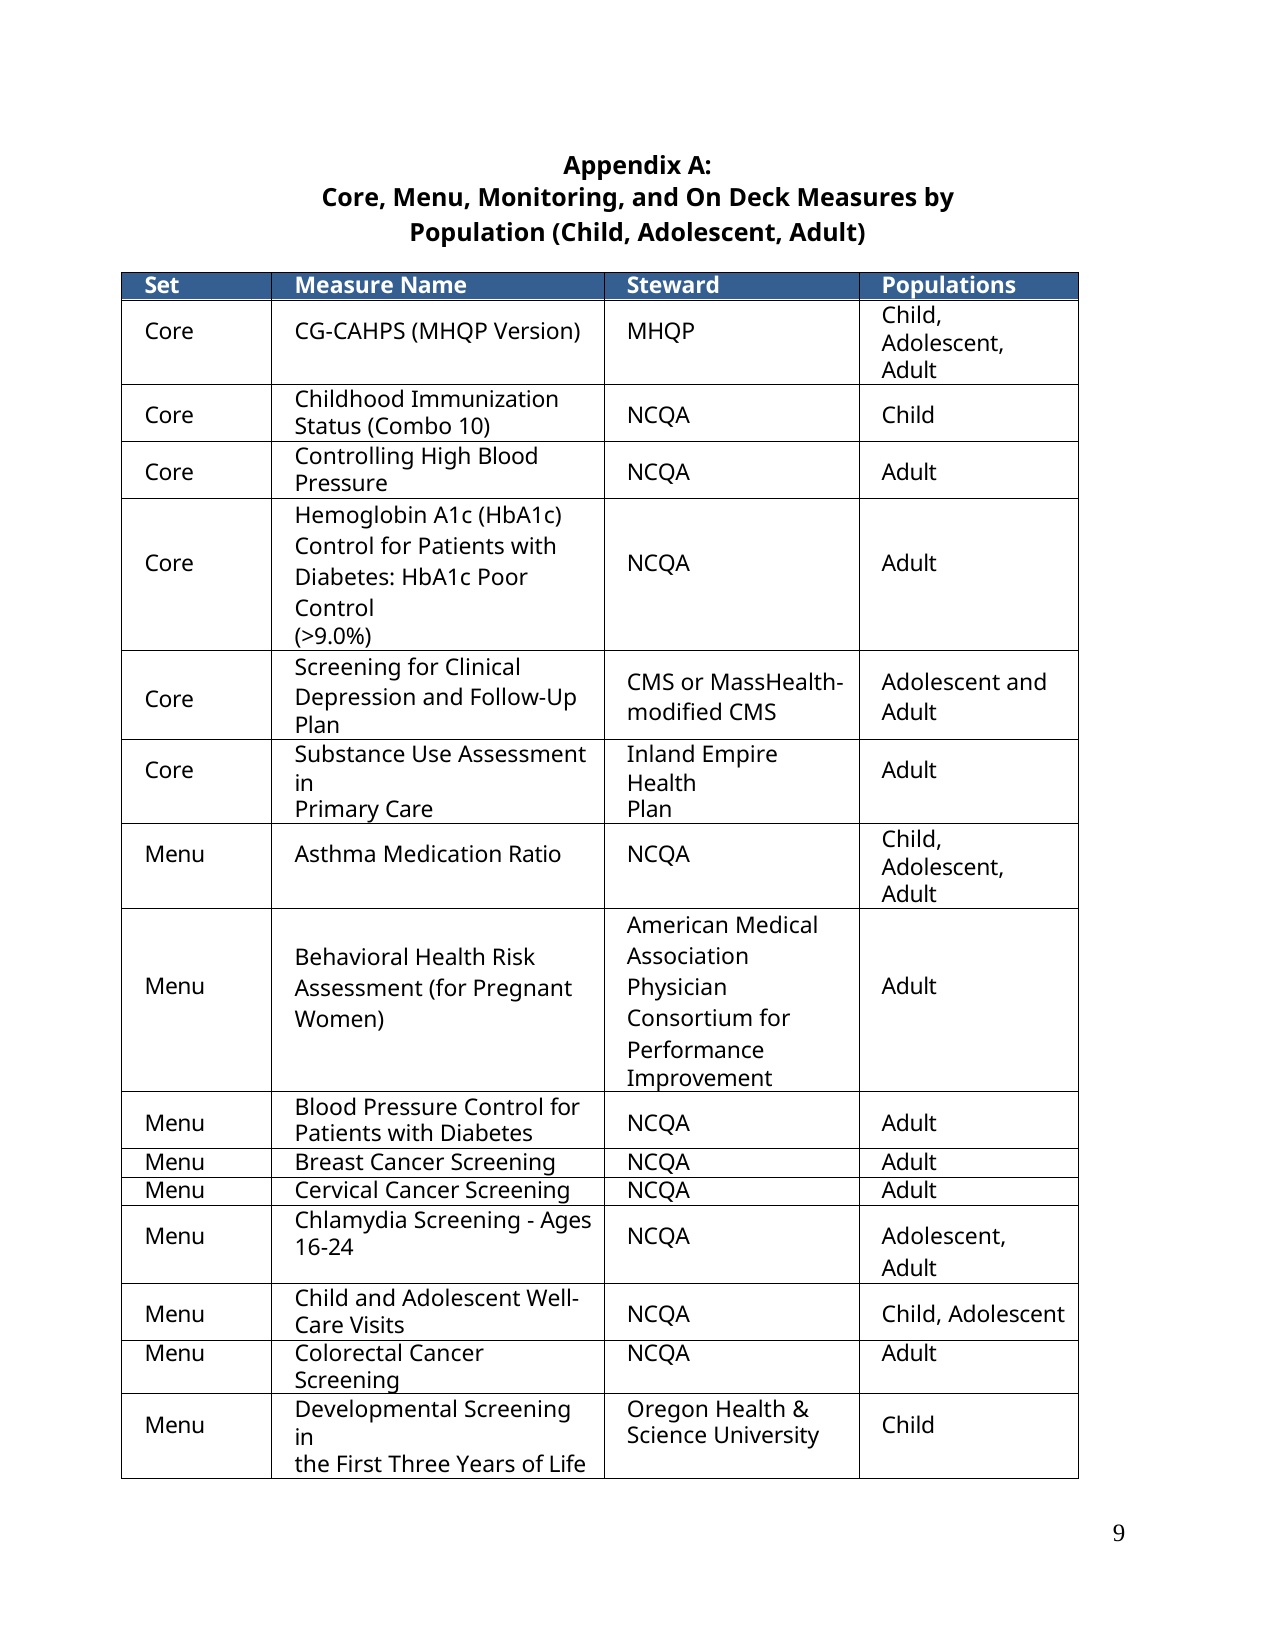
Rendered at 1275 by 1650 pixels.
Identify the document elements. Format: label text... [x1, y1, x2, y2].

table_cell Adult [860, 740, 1078, 823]
table_cell Menu [122, 1178, 271, 1205]
table_cell Core [122, 301, 271, 384]
table_cell Menu [122, 824, 271, 907]
table_cell Oregon Health & Science University [605, 1394, 859, 1478]
table_cell Menu [122, 909, 271, 1091]
table_cell Adolescent and Adult [860, 651, 1078, 739]
table_cell Core [122, 499, 271, 650]
table_cell Child [860, 385, 1078, 441]
table_cell Menu [122, 1284, 271, 1339]
table_cell Behavioral Health Risk Assessment (for Pregnant Women) [272, 909, 604, 1091]
table_cell Adult [860, 1092, 1078, 1148]
table_cell Core [122, 442, 271, 497]
table_cell Child, Adolescent, Adult [860, 301, 1078, 384]
table_cell Menu [122, 1394, 271, 1478]
table_cell Screening for Clinical Depression and Follow-Up Plan [272, 651, 604, 739]
table_cell Child, Adolescent [860, 1284, 1078, 1339]
table_cell Breast Cancer Screening [272, 1149, 604, 1177]
table_cell Childhood Immunization Status (Combo 10) [272, 385, 604, 441]
table_cell Adult [860, 499, 1078, 650]
table_cell Adult [860, 1341, 1078, 1393]
text Appendix A: [163, 150, 1112, 180]
table_cell Child and Adolescent Well- Care Visits [272, 1284, 604, 1339]
table_header Measure Name [272, 273, 604, 299]
table_cell Adult [860, 442, 1078, 497]
table_cell Core [122, 740, 271, 823]
table_cell NCQA [605, 499, 859, 650]
table_cell Adolescent, Adult [860, 1206, 1078, 1283]
table_cell Child [860, 1394, 1078, 1478]
table_header Populations [860, 273, 1078, 299]
table_cell Core [122, 651, 271, 739]
table_cell Colorectal Cancer Screening [272, 1341, 604, 1393]
table_cell CG-CAHPS (MHQP Version) [272, 301, 604, 384]
table_header Steward [605, 273, 859, 299]
table_cell Core [122, 385, 271, 441]
table_cell Hemoglobin A1c (HbA1c) Control for Patients with Diabetes: HbA1c Poor Control (>9.0%) [272, 499, 604, 650]
table_cell Blood Pressure Control for Patients with Diabetes [272, 1092, 604, 1148]
table_cell Adult [860, 1178, 1078, 1205]
table_cell NCQA [605, 1092, 859, 1148]
table_cell Inland Empire Health Plan [605, 740, 859, 823]
table_cell NCQA [605, 385, 859, 441]
table_cell Menu [122, 1092, 271, 1148]
table_cell Controlling High Blood Pressure [272, 442, 604, 497]
table_cell NCQA [605, 1206, 859, 1283]
table_cell NCQA [605, 1178, 859, 1205]
table_cell Adult [860, 1149, 1078, 1177]
table_cell Menu [122, 1341, 271, 1393]
table_cell Chlamydia Screening - Ages 16-24 [272, 1206, 604, 1283]
table_cell NCQA [605, 1284, 859, 1339]
table_cell Adult [860, 909, 1078, 1091]
table_cell CMS or MassHealth- modified CMS [605, 651, 859, 739]
table_cell Asthma Medication Ratio [272, 824, 604, 907]
table_cell Cervical Cancer Screening [272, 1178, 604, 1205]
table_cell Menu [122, 1149, 271, 1177]
table_cell Substance Use Assessment in Primary Care [272, 740, 604, 823]
table_cell NCQA [605, 1341, 859, 1393]
table_cell Menu [122, 1206, 271, 1283]
table_cell Developmental Screening in the First Three Years of Life [272, 1394, 604, 1478]
table_cell Child, Adolescent, Adult [860, 824, 1078, 907]
table_cell NCQA [605, 1149, 859, 1177]
table_cell MHQP [605, 301, 859, 384]
table_cell NCQA [605, 824, 859, 907]
table_header Set [122, 273, 271, 299]
text Core, Menu, Monitoring, and On Deck Measures by Population (Child, Adolescent, Adult) [274, 180, 1001, 248]
table_cell NCQA [605, 442, 859, 497]
table_cell American Medical Association Physician Consortium for Performance Improvement [605, 909, 859, 1091]
